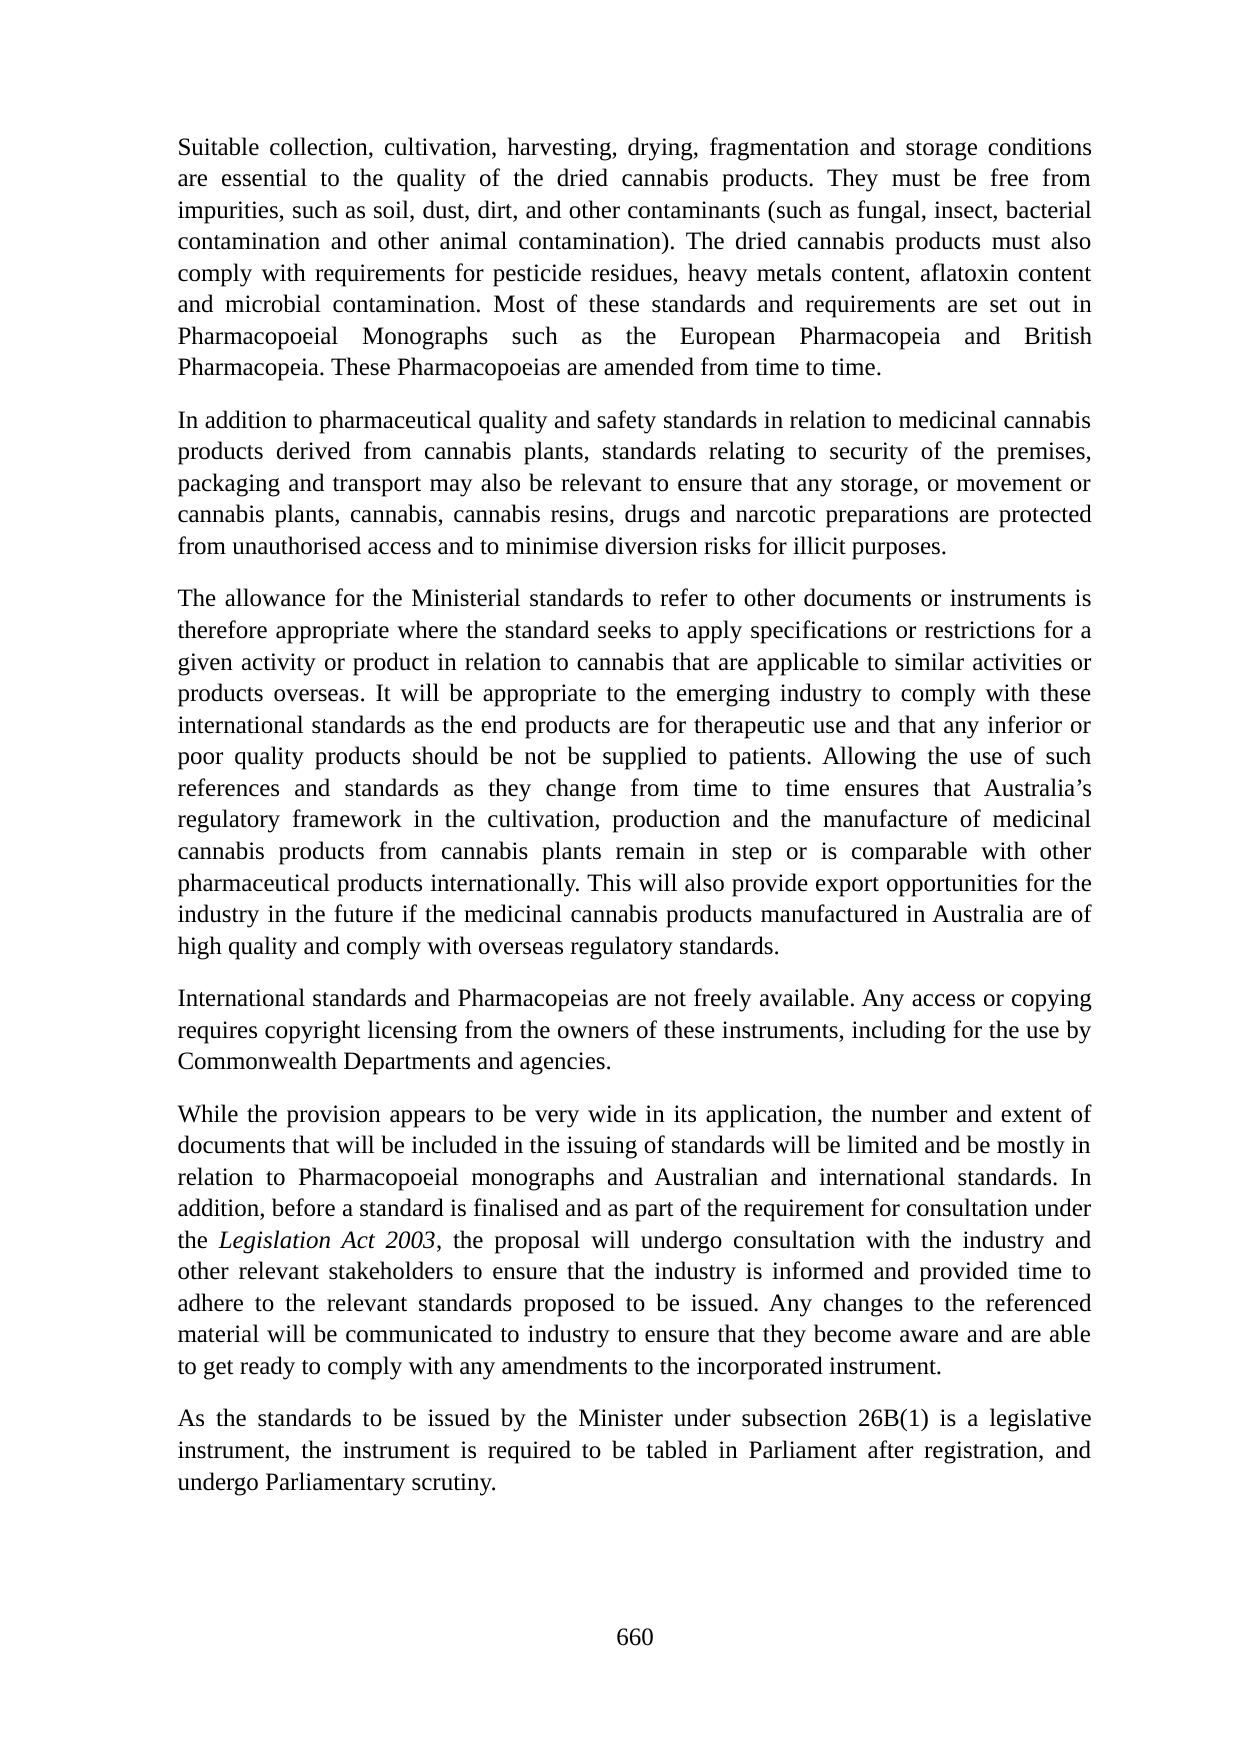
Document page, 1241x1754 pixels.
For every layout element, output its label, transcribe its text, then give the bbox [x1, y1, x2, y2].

text International standards and Pharmacopeias are not freely available. Any access or copying requires copyright licensing from the owners of these instruments, including for the use by Commonwealth Departments and agencies. [177, 983, 1092, 1075]
text The allowance for the Ministerial standards to refer to other documents or instruments is therefore appropriate where the standard seeks to apply specifications or restrictions for a given activity or product in relation to cannabis that are applicable to similar activities or products overseas. It will be appropriate to the emerging industry to comply with these international standards as the end products are for therapeutic use and that any inferior or poor quality products should be not be supplied to patients. Allowing the use of such references and standards as they change from time to time ensures that Australia’s regulatory framework in the cultivation, production and the manufacture of medicinal cannabis products from cannabis plants remain in step or is comparable with other pharmaceutical products internationally. This will also provide export opportunities for the industry in the future if the medicinal cannabis products manufactured in Australia are of high quality and comply with overseas regulatory standards. [177, 583, 1092, 959]
text Suitable collection, cultivation, harvesting, drying, fragmentation and storage conditions are essential to the quality of the dried cannabis products. They must be free from impurities, such as soil, dust, dirt, and other contaminants (such as fungal, insect, bacterial contamination and other animal contamination). The dried cannabis products must also comply with requirements for pesticide residues, heavy metals content, aflatoxin content and microbial contamination. Most of these standards and requirements are set out in Pharmacopoeial Monographs such as the European Pharmacopeia and British Pharmacopeia. These Pharmacopoeias are amended from time to time. [177, 132, 1092, 381]
text In addition to pharmaceutical quality and safety standards in relation to medicinal cannabis products derived from cannabis plants, standards relating to security of the premises, packaging and transport may also be relevant to ensure that any storage, or movement or cannabis plants, cannabis, cannabis resins, drugs and narcotic preparations are protected from unauthorised access and to minimise diversion risks for illicit purposes. [177, 405, 1092, 560]
text While the provision appears to be very wide in its application, the number and extent of documents that will be included in the issuing of standards will be limited and be mostly in relation to Pharmacopoeial monographs and Australian and international standards. In addition, before a standard is finalised and as part of the requirement for consultation under the Legislation Act 2003, the proposal will undergo consultation with the industry and other relevant stakeholders to ensure that the industry is informed and provided time to adhere to the relevant standards proposed to be issued. Any changes to the referenced material will be communicated to industry to ensure that they become aware and are able to get ready to comply with any amendments to the incorporated instrument. [177, 1099, 1092, 1380]
text As the standards to be issued by the Minister under subsection 26B(1) is a legislative instrument, the instrument is required to be tabled in Parliament after registration, and undergo Parliamentary scrutiny. [177, 1403, 1092, 1495]
